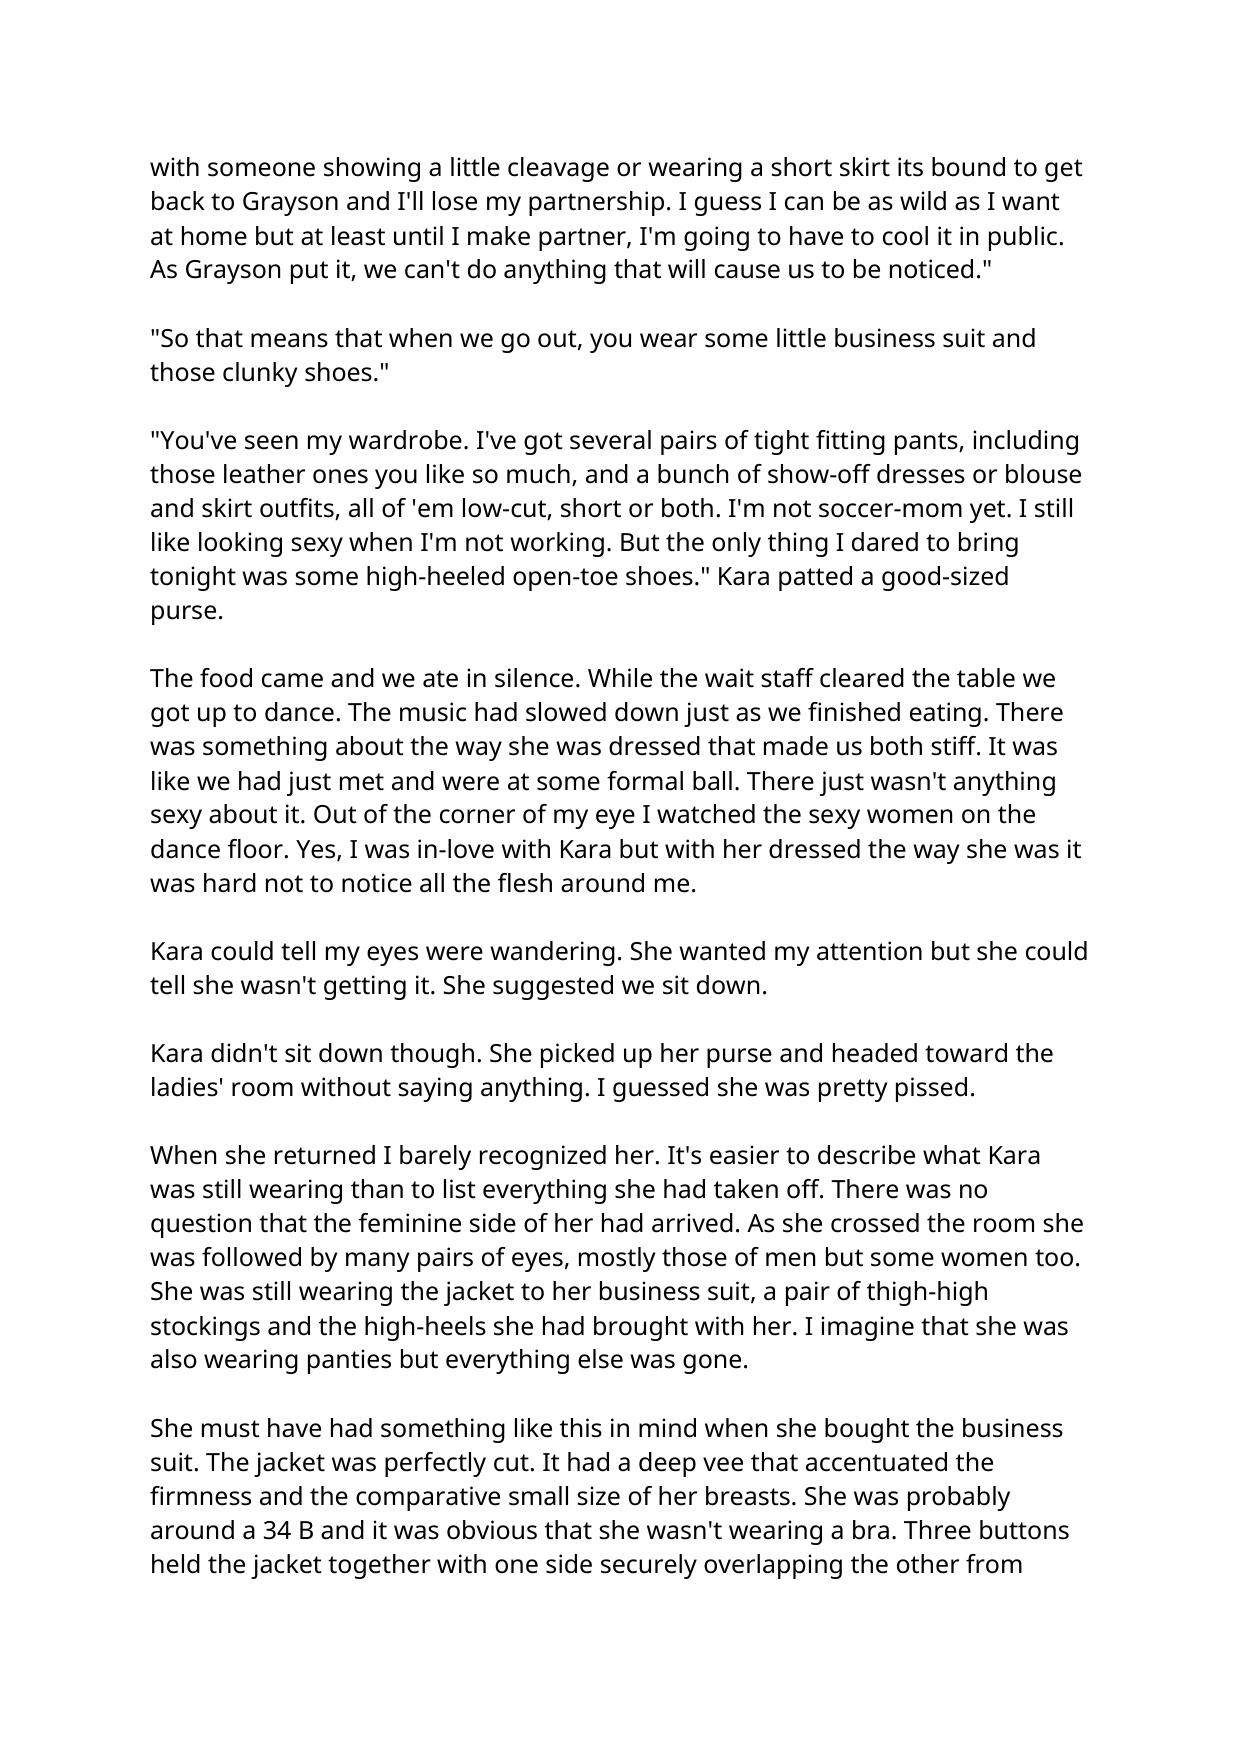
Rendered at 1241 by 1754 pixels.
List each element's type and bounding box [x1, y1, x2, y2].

text [150, 150, 1090, 1581]
